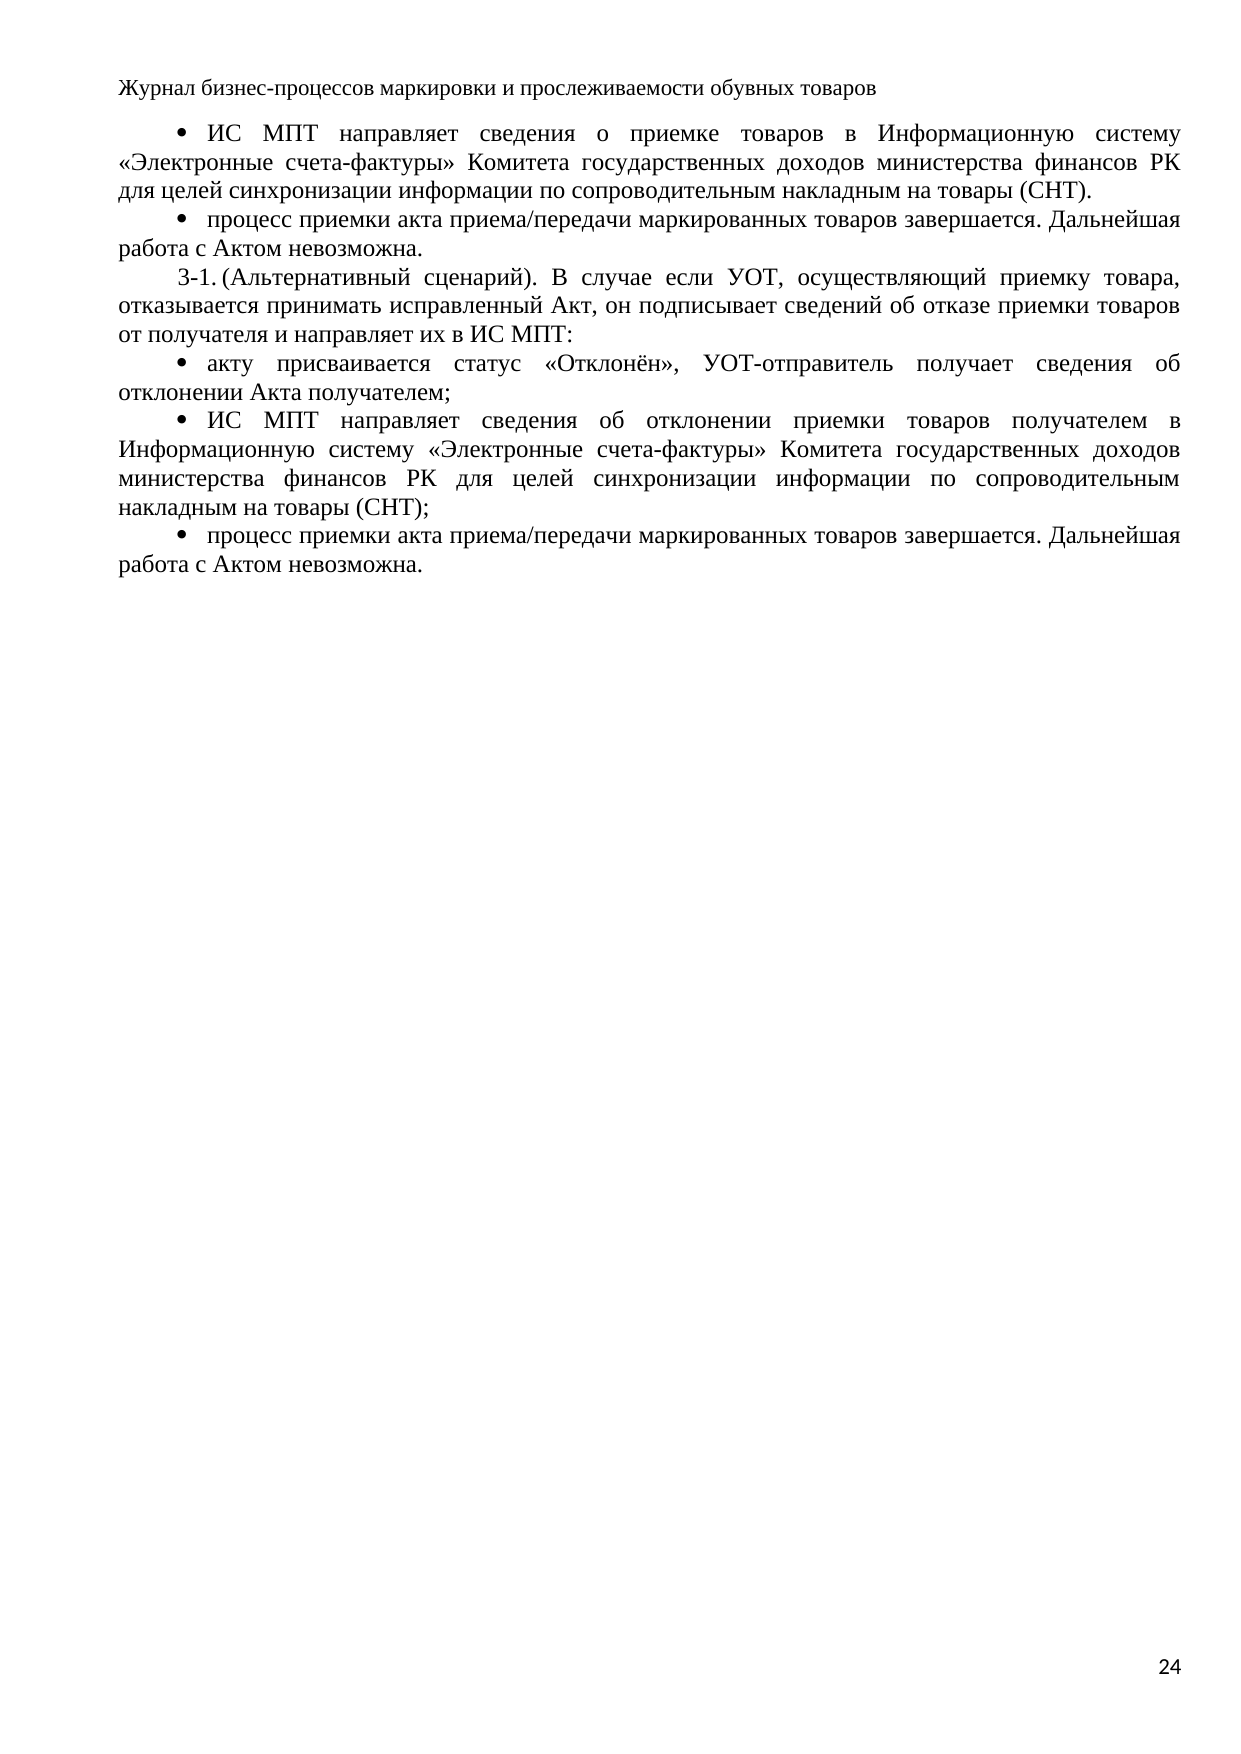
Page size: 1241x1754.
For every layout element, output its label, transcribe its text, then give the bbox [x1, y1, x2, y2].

list ИС МПТ направляет сведения о приемке товаров в Информационную систему «Электронные счета-фактуры» Комитета государственных доходов министерства финансов РК для целей синхронизации информации по сопроводительным накладным на товары (СНТ). [118, 118, 1181, 204]
list акту присваивается статус «Отклонён», УОТ-отправитель получает сведения об отклонении Акта получателем; [118, 348, 1181, 406]
list ИС МПТ направляет сведения об отклонении приемки товаров получателем в Информационную систему «Электронные счета-фактуры» Комитета государственных доходов министерства финансов РК для целей синхронизации информации по сопроводительным накладным на товары (СНТ); [118, 406, 1181, 521]
list процесс приемки акта приема/передачи маркированных товаров завершается. Дальнейшая работа с Актом невозможна. [118, 521, 1181, 578]
list процесс приемки акта приема/передачи маркированных товаров завершается. Дальнейшая работа с Актом невозможна. [118, 204, 1181, 262]
list (Альтернативный сценарий). В случае если УОТ, осуществляющий приемку товара, отказывается принимать исправленный Акт, он подписывает сведений об отказе приемки товаров от получателя и направляет их в ИС МПТ: [118, 262, 1181, 348]
